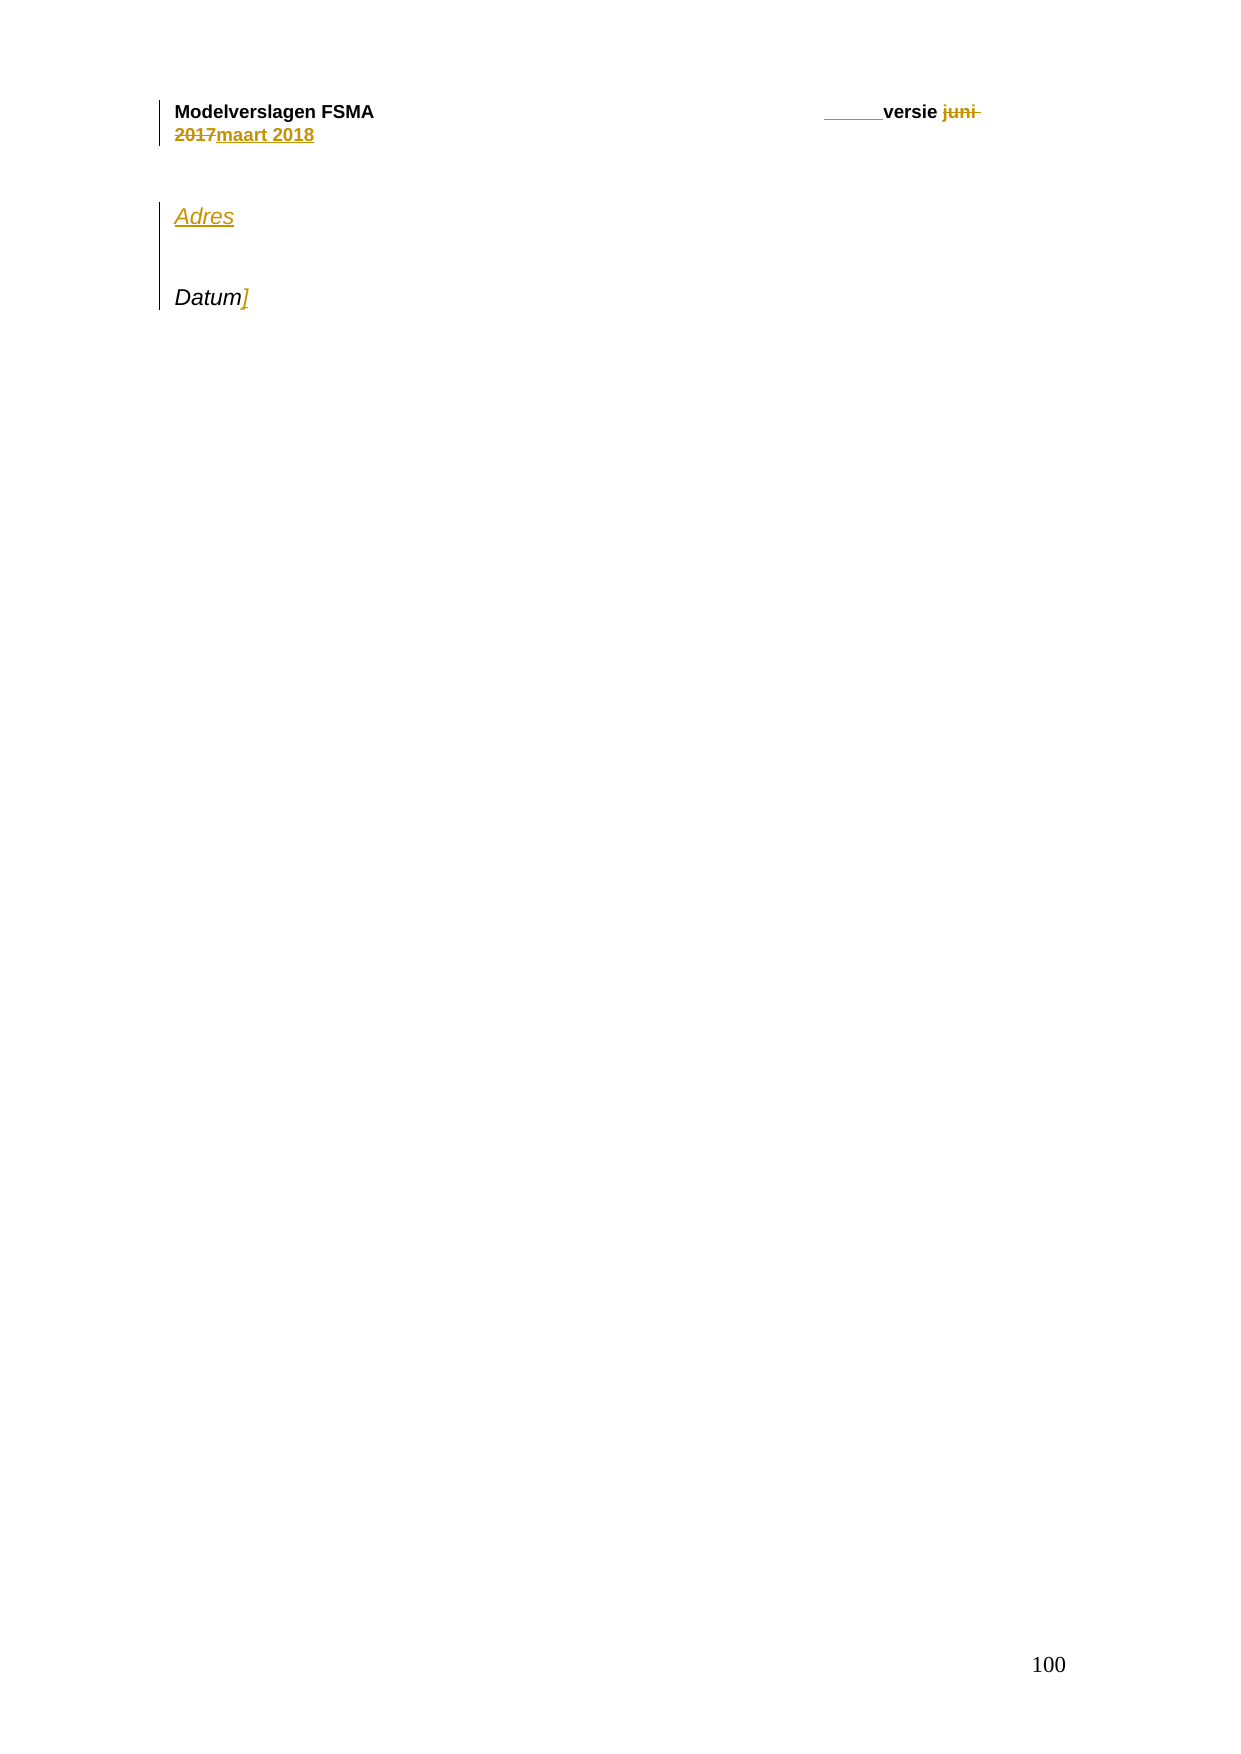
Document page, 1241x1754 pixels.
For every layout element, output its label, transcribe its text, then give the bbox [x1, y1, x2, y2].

text Datum [174, 283, 1066, 310]
